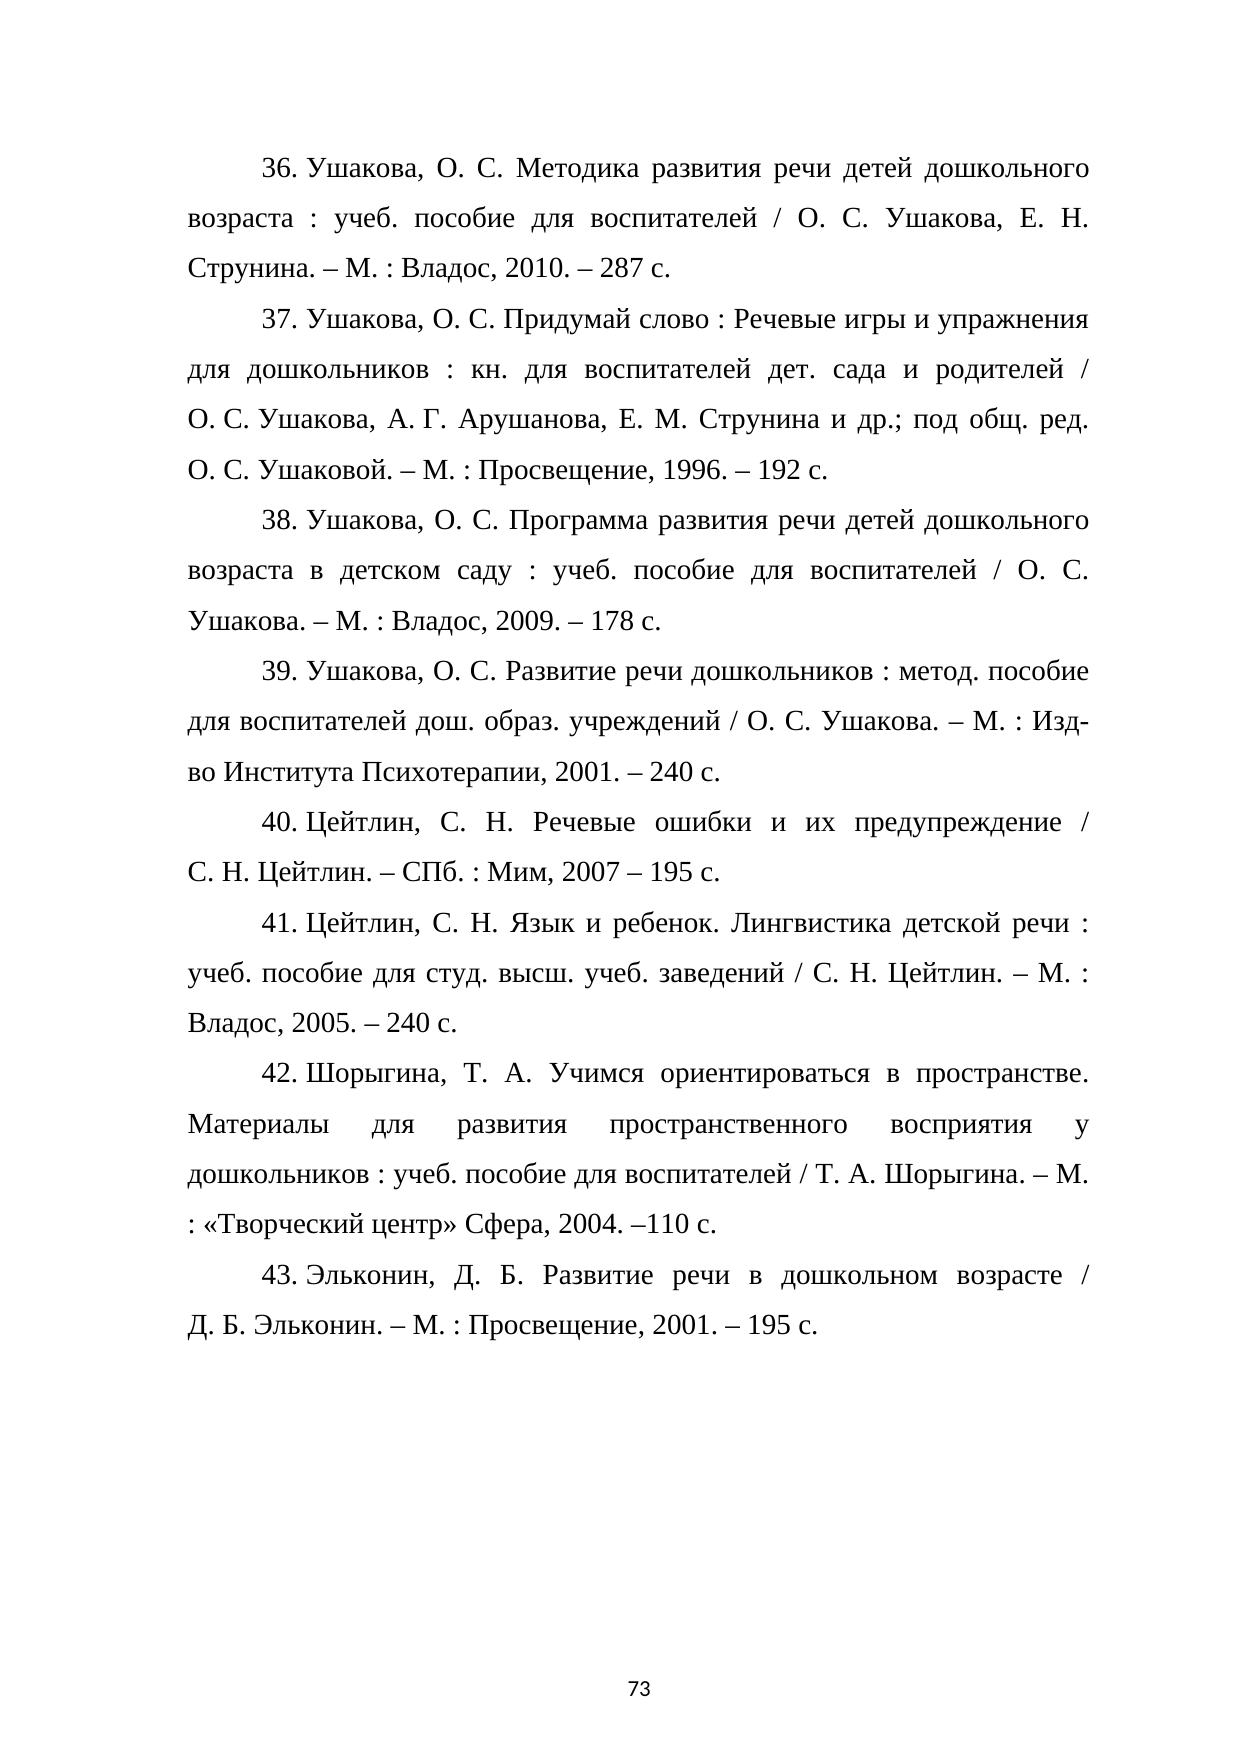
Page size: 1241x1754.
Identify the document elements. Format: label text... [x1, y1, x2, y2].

list Цейтлин, С. Н. Речевые ошибки и их предупреждение / С. Н. Цейтлин. – СПб. : Мим, 2007 – 195 с. [187, 804, 1090, 888]
list Ушакова, О. С. Программа развития речи детей дошкольного возраста в детском саду : учеб. пособие для воспитателей / О. С. Ушакова. – М. : Владос, 2009. – 178 с. [187, 502, 1090, 636]
list Ушакова, О. С. Придумай слово : Речевые игры и упражнения для дошкольников : кн. для воспитателей дет. сада и родителей / О. С. Ушакова, А. Г. Арушанова, Е. М. Струнина и др.; под общ. ред. О. С. Ушаковой. – М. : Просвещение, 1996. – 192 с. [187, 301, 1090, 485]
list Ушакова, О. С. Методика развития речи детей дошкольного возраста : учеб. пособие для воспитателей / О. С. Ушакова, Е. Н. Струнина. – М. : Владос, 2010. – 287 с. [187, 150, 1090, 284]
list Цейтлин, С. Н. Язык и ребенок. Лингвистика детской речи : учеб. пособие для студ. высш. учеб. заведений / С. Н. Цейтлин. – М. : Владос, 2005. – 240 с. [187, 905, 1090, 1039]
list Ушакова, О. С. Развитие речи дошкольников : метод. пособие для воспитателей дош. образ. учреждений / О. С. Ушакова. – М. : Изд-во Института Психотерапии, 2001. – 240 с. [187, 653, 1090, 787]
list Эльконин, Д. Б. Развитие речи в дошкольном возрасте / Д. Б. Эльконин. – М. : Просвещение, 2001. – 195 с. [187, 1257, 1090, 1341]
list Шорыгина, Т. А. Учимся ориентироваться в пространстве. Материалы для развития пространственного восприятия у дошкольников : учеб. пособие для воспитателей / Т. А. Шорыгина. – М. : «Творческий центр» Сфера, 2004. –110 с. [187, 1056, 1090, 1240]
